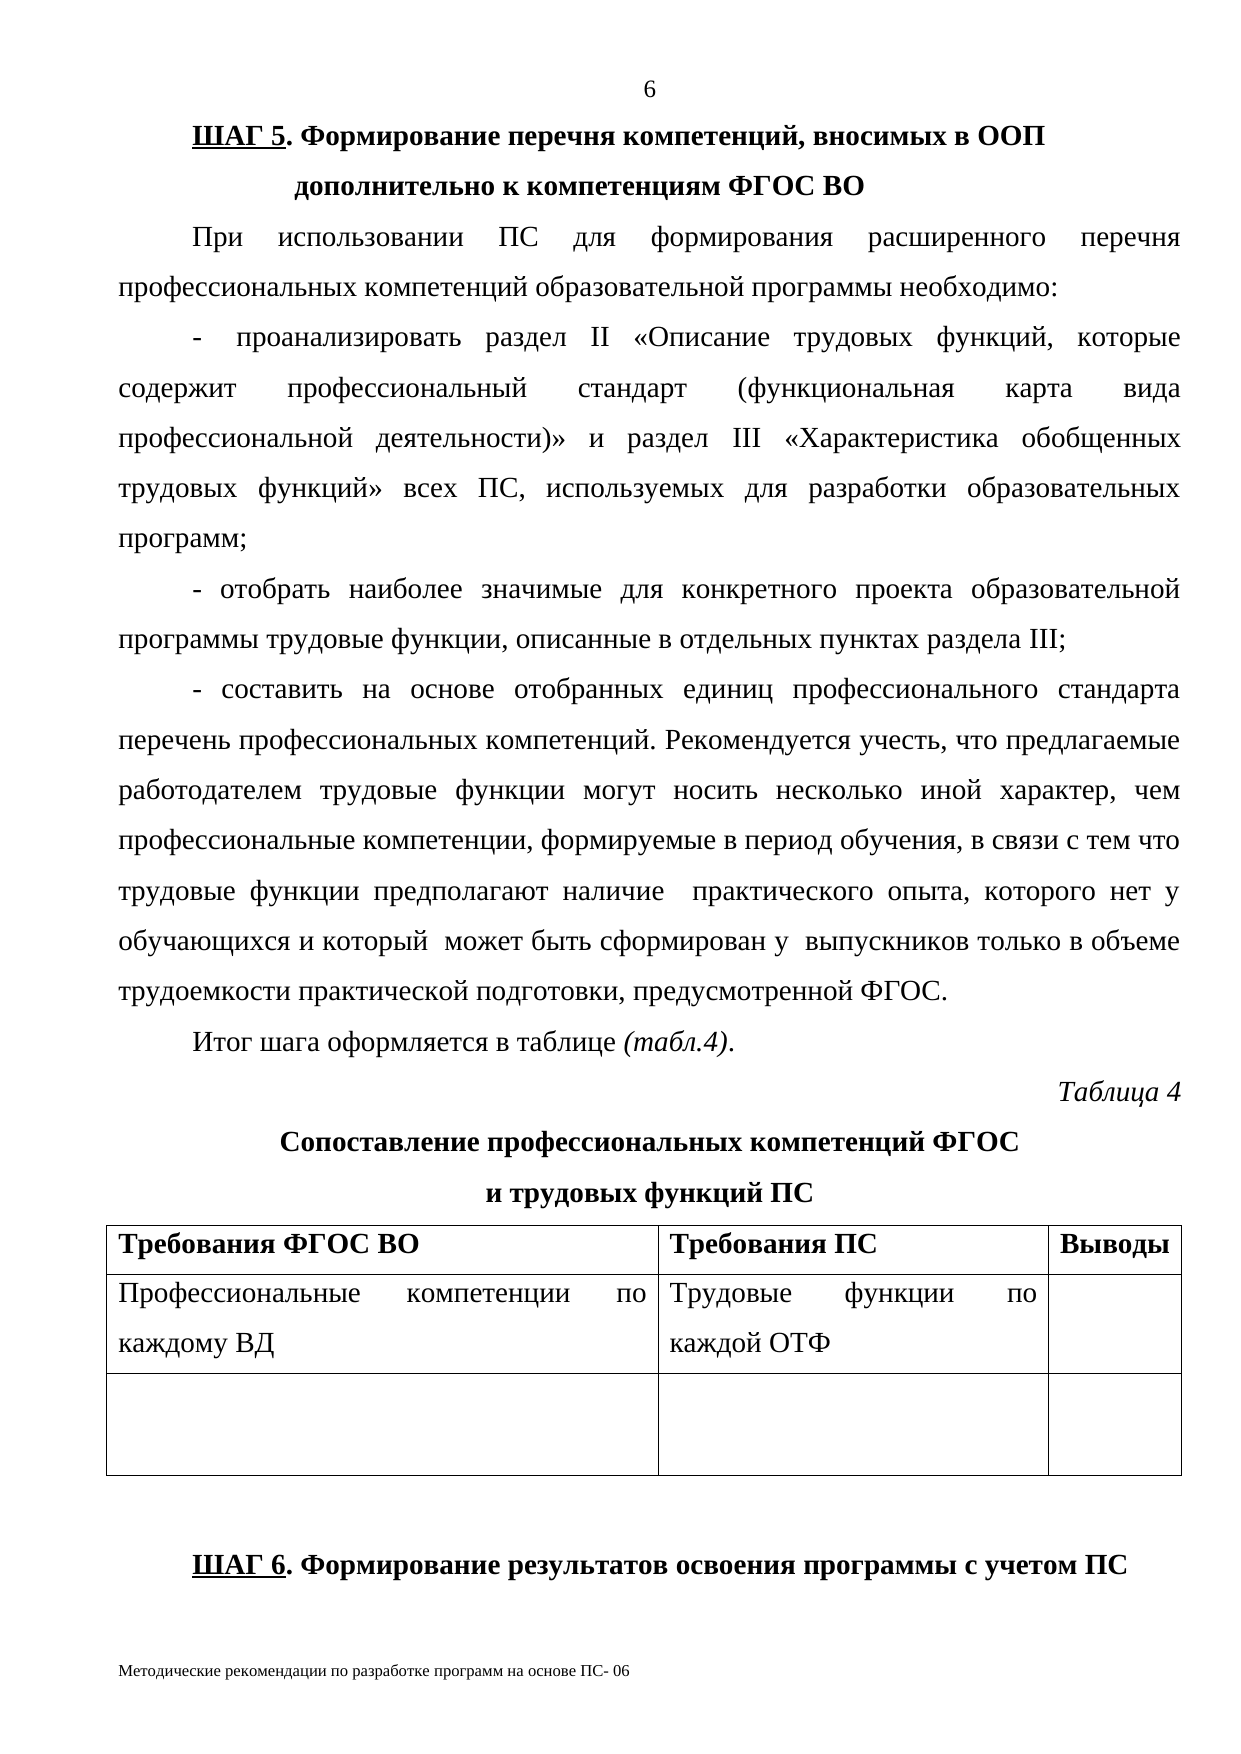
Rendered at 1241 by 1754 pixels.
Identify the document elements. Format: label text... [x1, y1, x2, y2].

text и трудовых функций ПС [118, 1175, 1181, 1208]
table_cell Трудовые функции по каждой ОТФ [659, 1275, 1048, 1373]
text ШАГ 6. Формирование результатов освоения программы с учетом ПС [118, 1547, 1181, 1581]
text При использовании ПС для формирования расширенного перечня профессиональных компетенций образовательной программы необходимо: [118, 219, 1181, 303]
table_header Требования ФГОС ВО [107, 1226, 658, 1274]
table_header Выводы [1049, 1226, 1181, 1274]
table_cell [1049, 1275, 1181, 1373]
list проанализировать раздел II «Описание трудовых функций, которые содержит профессиональный стандарт (функциональная карта вида профессиональной деятельности)» и раздел III «Характеристика обобщенных трудовых функций» всех ПС, используемых для разработки образовательных программ; [118, 319, 1181, 554]
text - отобрать наиболее значимые для конкретного проекта образовательной программы трудовые функции, описанные в отдельных пунктах раздела III; [118, 571, 1181, 655]
table_cell [107, 1374, 658, 1474]
text Итог шага оформляется в таблице (табл.4). [118, 1024, 1181, 1057]
text - составить на основе отобранных единиц профессионального стандарта перечень профессиональных компетенций. Рекомендуется учесть, что предлагаемые работодателем трудовые функции могут носить несколько иной характер, чем профессиональные компетенции, формируемые в период обучения, в связи с тем что трудовые функции предполагают наличие практического опыта, которого нет у обучающихся и который может быть сформирован у выпускников только в объеме трудоемкости практической подготовки, предусмотренной ФГОС. [118, 672, 1181, 1007]
text ШАГ 5. Формирование перечня компетенций, вносимых в ООП [118, 118, 1181, 152]
table_cell [1049, 1374, 1181, 1474]
table_cell Профессиональные компетенции по каждому ВД [107, 1275, 658, 1373]
table_cell [659, 1374, 1048, 1474]
text Сопоставление профессиональных компетенций ФГОС [118, 1124, 1181, 1158]
text дополнительно к компетенциям ФГОС ВО [118, 168, 1181, 202]
text Таблица 4 [118, 1074, 1181, 1108]
table_header Требования ПС [659, 1226, 1048, 1274]
